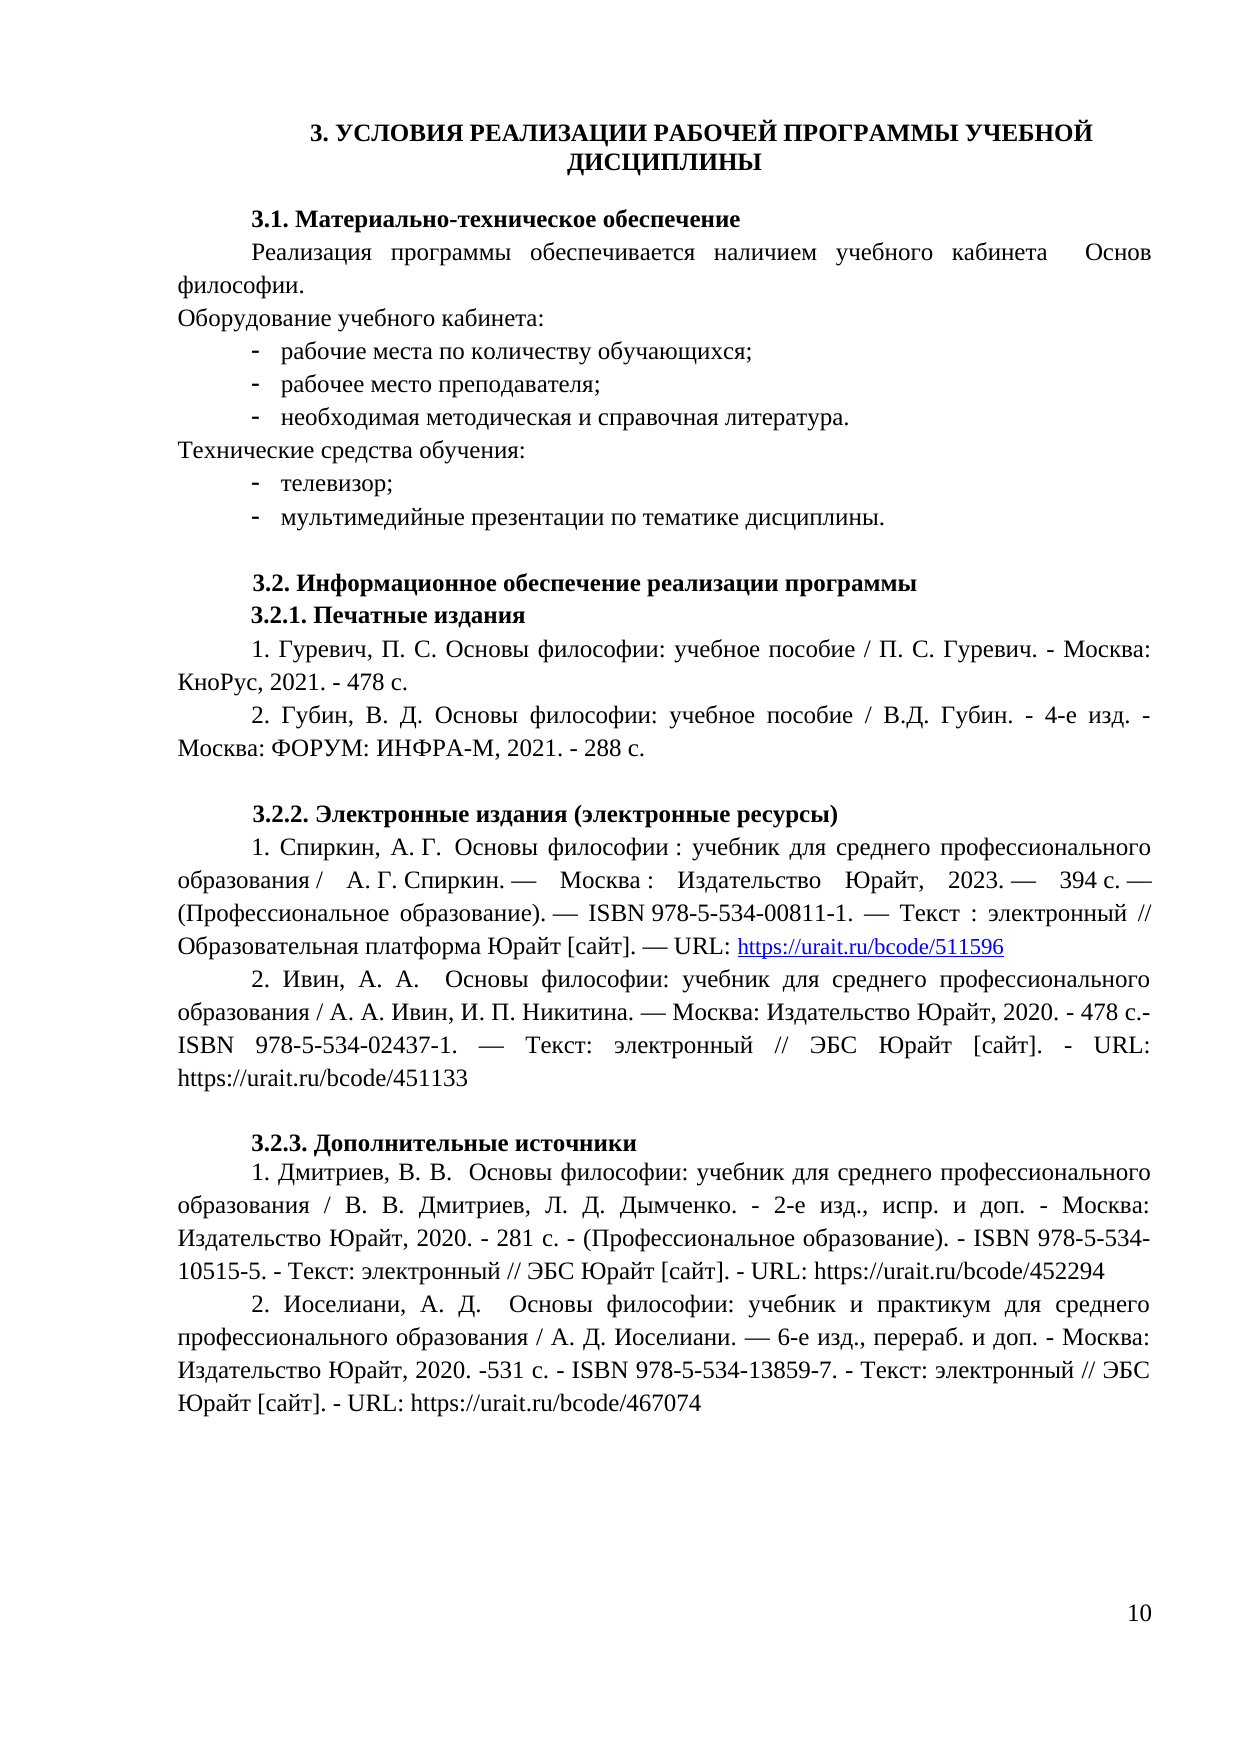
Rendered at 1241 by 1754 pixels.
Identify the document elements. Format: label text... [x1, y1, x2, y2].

list 3.2.1. Печатные издания [244, 601, 1152, 629]
text 3. УСЛОВИЯ РЕАЛИЗАЦИИ РАБОЧЕЙ ПРОГРАММЫ УЧЕБНОЙ [177, 118, 1152, 147]
list рабочие места по количеству обучающихся; [177, 336, 1152, 365]
text 3.1. Материально-техническое обеспечение [177, 204, 1152, 233]
text Технические средства обучения: [177, 436, 1152, 464]
list рабочее место преподавателя; [177, 369, 1152, 398]
list 3.2.2. Электронные издания (электронные ресурсы) [252, 799, 1152, 827]
text 1. Дмитриев, В. В. Основы философии: учебник для среднего профессионального образования / В. В. Дмитриев, Л. Д. Дымченко. - 2-е изд., испр. и доп. - Москва: Издательство Юрайт, 2020. - 281 с. - (Профессиональное образование). - ISBN 978-5-534-10515-5. - Текст: электронный // ЭБС Юрайт [сайт]. - URL: https://urait.ru/bcode/452294 [177, 1157, 1152, 1285]
text 2. Ивин, А. А. Основы философии: учебник для среднего профессионального образования / А. А. Ивин, И. П. Никитина. — Москва: Издательство Юрайт, 2020. - 478 с.- ISBN 978-5-534-02437-1. — Текст: электронный // ЭБС Юрайт [сайт]. - URL: https://urait.ru/bcode/451133 [177, 964, 1152, 1092]
text 2. Губин, В. Д. Основы философии: учебное пособие / В.Д. Губин. - 4-е изд. - Москва: ФОРУМ: ИНФРА-М, 2021. - 288 с. [177, 700, 1152, 761]
text Реализация программы обеспечивается наличием учебного кабинета Основ философии. [177, 237, 1152, 299]
list 3.2. Информационное обеспечение реализации программы [252, 568, 1152, 596]
text ДИСЦИПЛИНЫ [177, 147, 1152, 176]
list необходимая методическая и справочная литература. [177, 402, 1152, 431]
text 1. Спиркин, А. Г. Основы философии : учебник для среднего профессионального образования / А. Г. Спиркин. — Москва : Издательство Юрайт, 2023. — 394 с. — (Профессиональное образование). — ISBN 978-5-534-00811-1. — Текст : электронный // Образовательная платформа Юрайт [сайт]. — URL: https://urait.ru/bcode/511596 [177, 832, 1152, 898]
text Оборудование учебного кабинета: [177, 303, 1152, 332]
text 1. Спиркин, А. Г. Основы философии : учебник для среднего профессионального образования / А. Г. Спиркин. — Москва : Издательство Юрайт, 2023. — 394 с. — (Профессиональное образование). — ISBN 978-5-534-00811-1. — Текст : электронный // Образовательная платформа Юрайт [сайт]. — URL: https://urait.ru/bcode/511596 [177, 927, 1152, 959]
text 1. Гуревич, П. С. Основы философии: учебное пособие / П. С. Гуревич. - Москва: КноРус, 2021. - 478 с. [177, 634, 1152, 695]
text 3.2.3. Дополнительные источники [251, 1128, 1152, 1157]
list мультимедийные презентации по тематике дисциплины. [177, 502, 1152, 530]
list телевизор; [177, 468, 1152, 497]
text 2. Иоселиани, А. Д. Основы философии: учебник и практикум для среднего профессионального образования / А. Д. Иоселиани. — 6-е изд., перераб. и доп. - Москва: Издательство Юрайт, 2020. -531 с. - ISBN 978-5-534-13859-7. - Текст: электронный // ЭБС Юрайт [сайт]. - URL: https://urait.ru/bcode/467074 [177, 1289, 1152, 1417]
